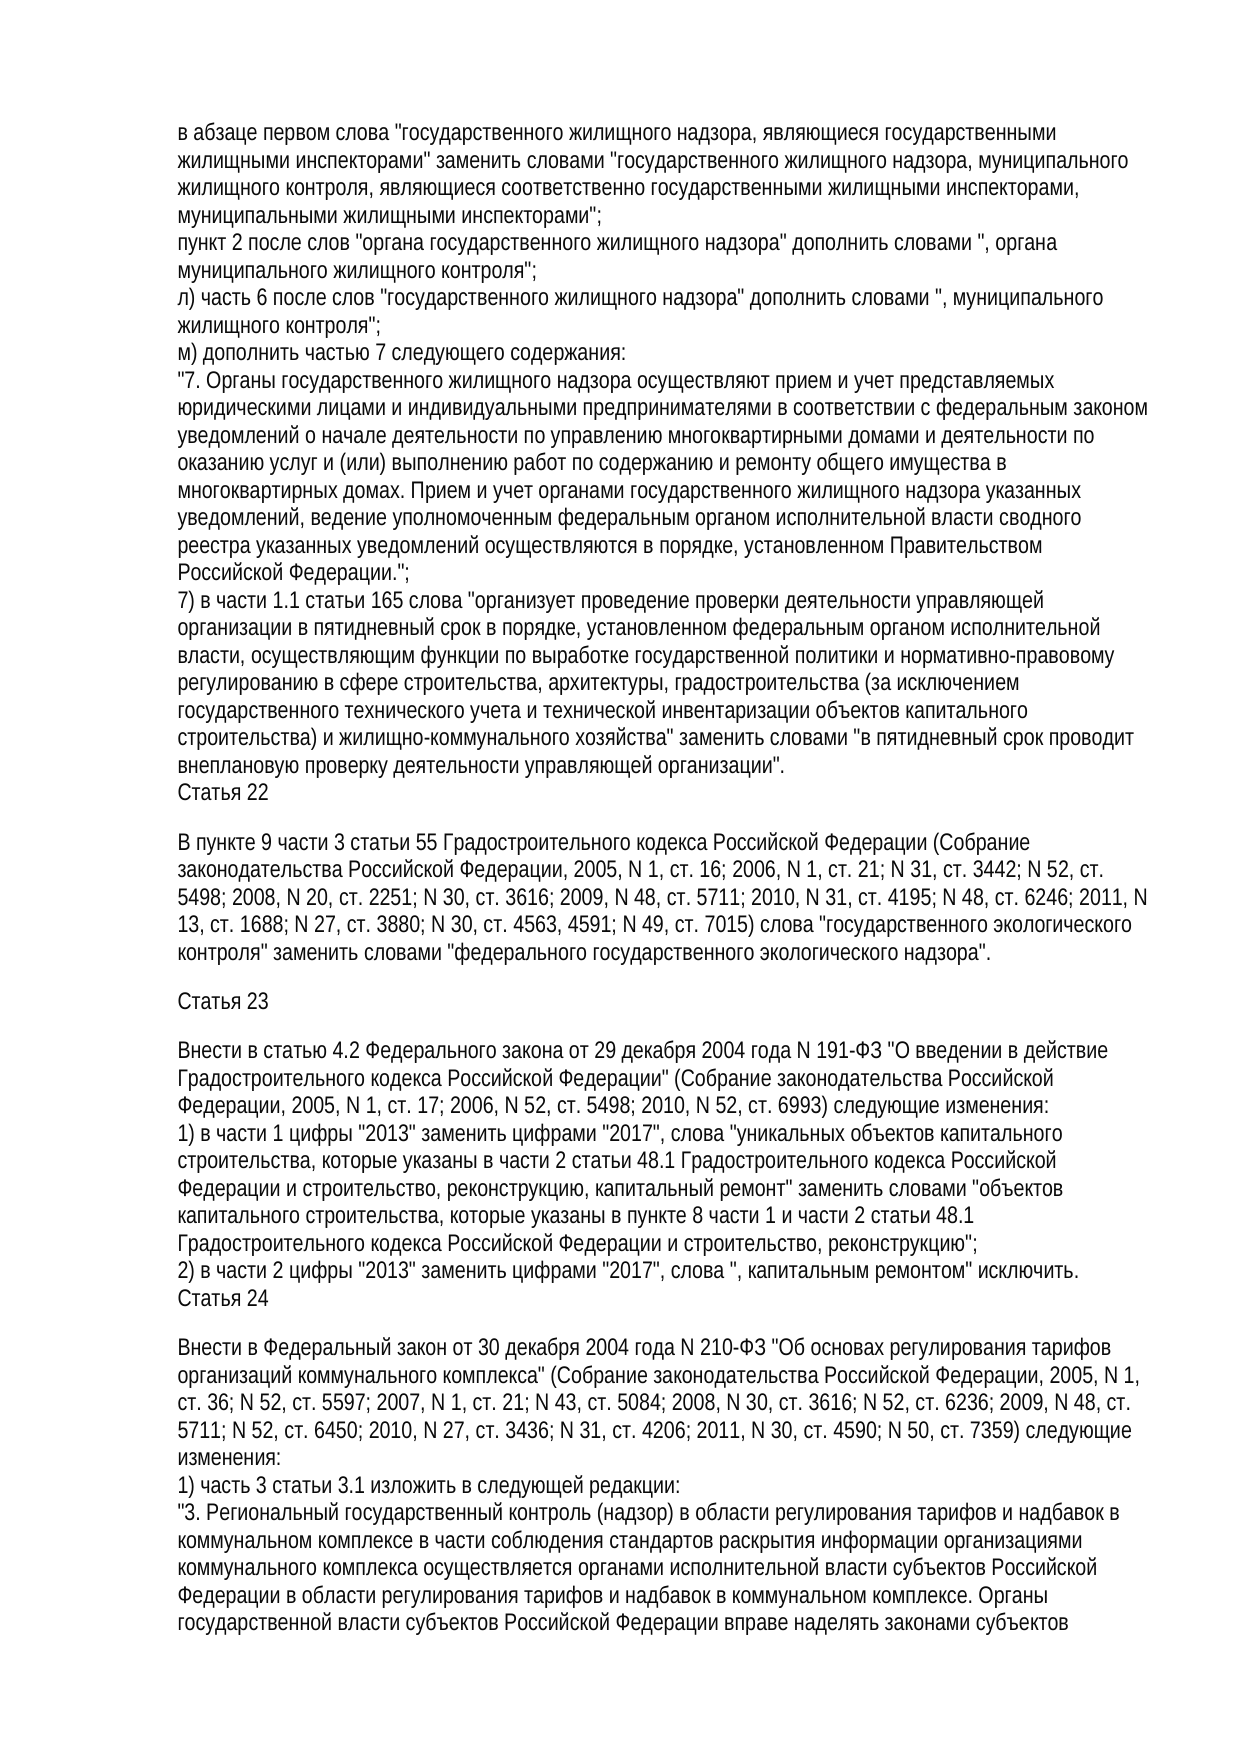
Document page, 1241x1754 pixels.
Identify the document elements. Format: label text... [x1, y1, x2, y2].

text Статья 22 [177, 778, 1152, 806]
text Статья 24 [177, 1284, 1152, 1311]
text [177, 118, 1152, 778]
text Внести в статью 4.2 Федерального закона от 29 декабря 2004 года N 191-ФЗ "О введении в действие Градостроительного кодекса Российской Федерации" (Собрание законодательства Российской Федерации, 2005, N 1, ст. 17; 2006, N 52, ст. 5498; 2010, N 52, ст. 6993) следующие изменения: 1) в части 1 цифры "2013" заменить цифрами "2017", слова "уникальных объектов капитального строительства, которые указаны в части 2 статьи 48.1 Градостроительного кодекса Российской Федерации и строительство, реконструкцию, капитальный ремонт" заменить словами "объектов капитального строительства, которые указаны в пункте 8 части 1 и части 2 статьи 48.1 Градостроительного кодекса Российской Федерации и строительство, реконструкцию"; 2) в части 2 цифры "2013" заменить цифрами "2017", слова ", капитальным ремонтом" исключить. [177, 1036, 1152, 1284]
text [177, 1333, 1152, 1636]
text Статья 23 [177, 987, 1152, 1014]
text В пункте 9 части 3 статьи 55 Градостроительного кодекса Российской Федерации (Собрание законодательства Российской Федерации, 2005, N 1, ст. 16; 2006, N 1, ст. 21; N 31, ст. 3442; N 52, ст. 5498; 2008, N 20, ст. 2251; N 30, ст. 3616; 2009, N 48, ст. 5711; 2010, N 31, ст. 4195; N 48, ст. 6246; 2011, N 13, ст. 1688; N 27, ст. 3880; N 30, ст. 4563, 4591; N 49, ст. 7015) слова "государственного экологического контроля" заменить словами "федерального государственного экологического надзора". [177, 827, 1152, 965]
